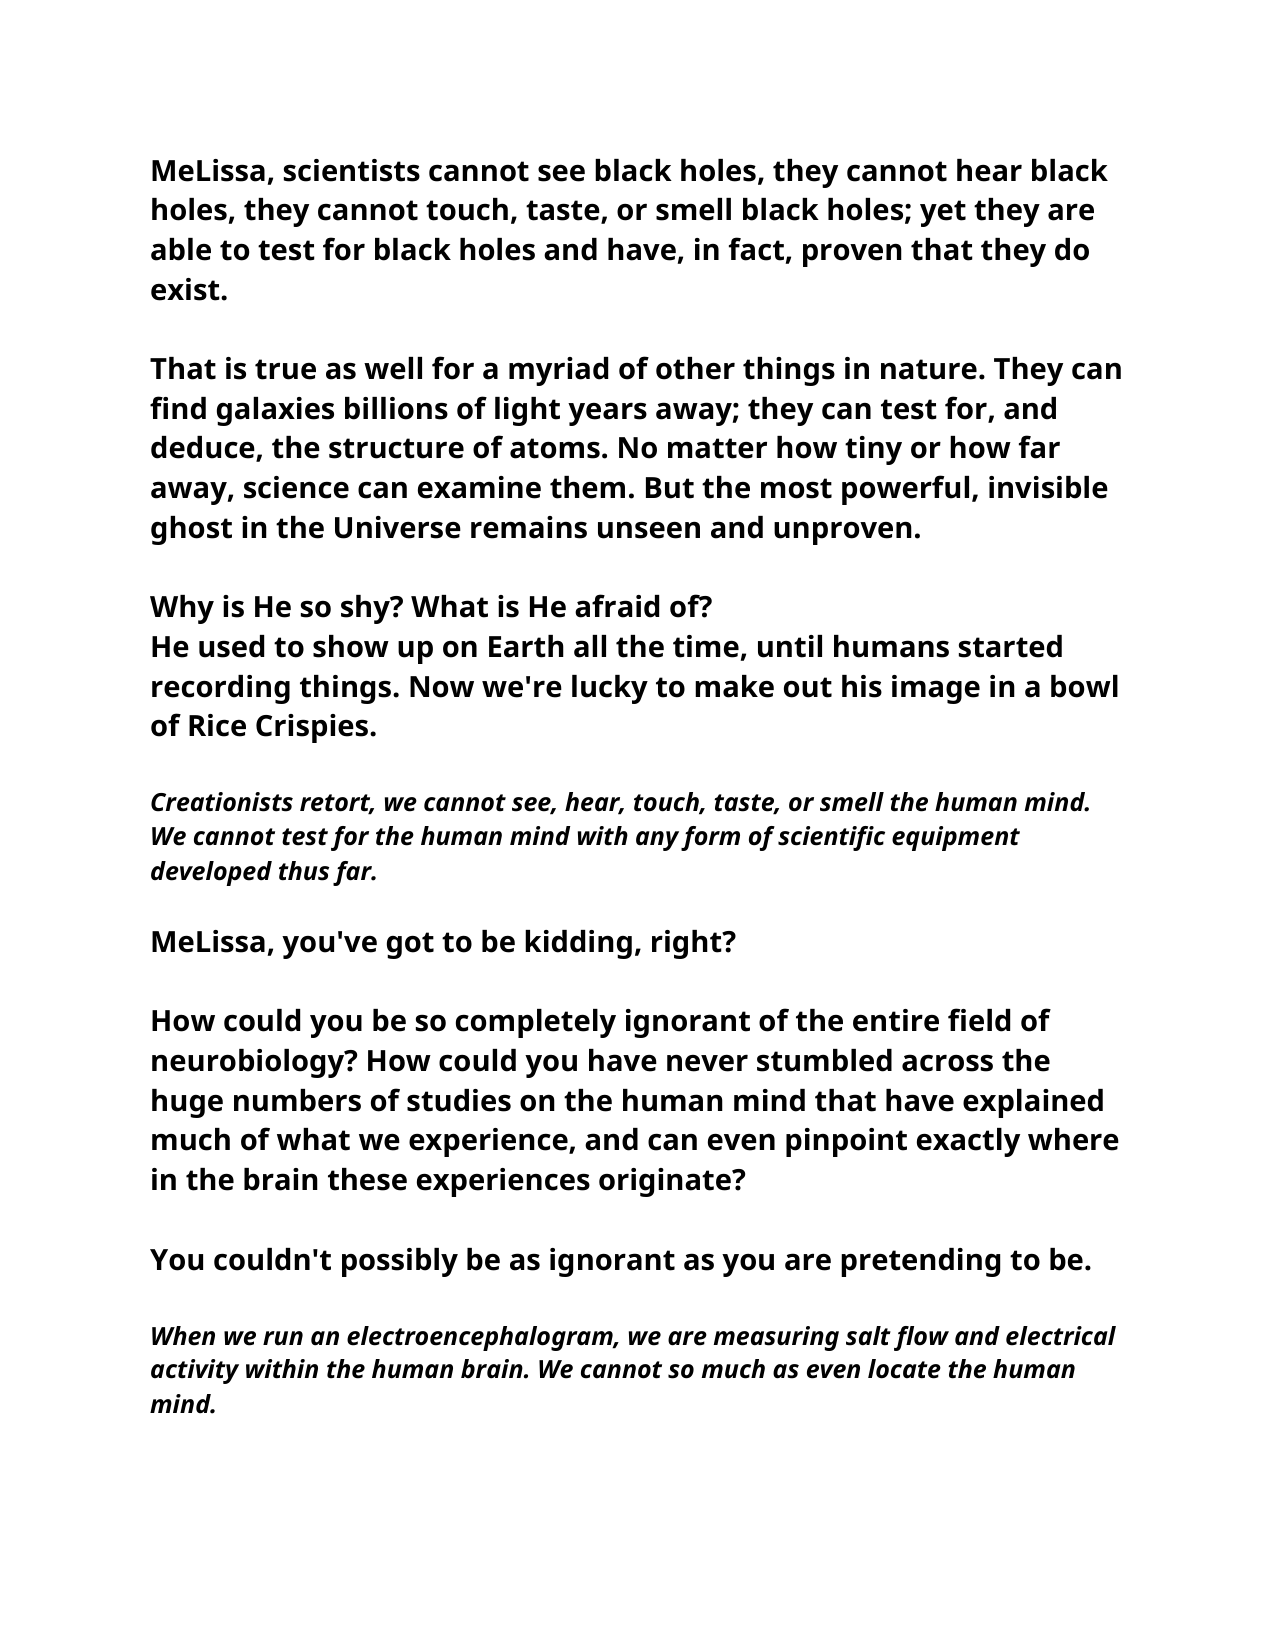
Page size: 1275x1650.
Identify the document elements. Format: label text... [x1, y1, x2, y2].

text How could you be so completely ignorant of the entire field of neurobiology? How could you have never stumbled across the huge numbers of studies on the human mind that have explained much of what we experience, and can even pinpoint exactly where in the brain these experiences originate? [150, 1001, 1125, 1199]
text MeLissa, you've got to be kidding, right? [150, 921, 1125, 961]
text MeLissa, scientists cannot see black holes, they cannot hear black holes, they cannot touch, taste, or smell black holes; yet they are able to test for black holes and have, in fact, proven that they do exist. [150, 150, 1125, 309]
text You couldn't possibly be as ignorant as you are pretending to be. [150, 1239, 1125, 1278]
text When we run an electroencephalogram, we are measuring salt flow and electrical activity within the human brain. We cannot so much as even locate the human mind. [150, 1318, 1125, 1420]
text Creationists retort, we cannot see, hear, touch, taste, or smell the human mind. We cannot test for the human mind with any form of scientific equipment developed thus far. [150, 785, 1125, 887]
text He used to show up on Earth all the time, until humans started recording things. Now we're lucky to make out his image in a bowl of Rice Crispies. [150, 626, 1125, 745]
text That is true as well for a myriad of other things in nature. They can find galaxies billions of light years away; they can test for, and deduce, the structure of atoms. No matter how tiny or how far away, science can examine them. But the most powerful, invisible ghost in the Universe remains unseen and unproven. [150, 348, 1125, 547]
text Why is He so shy? What is He afraid of? [150, 587, 1125, 626]
